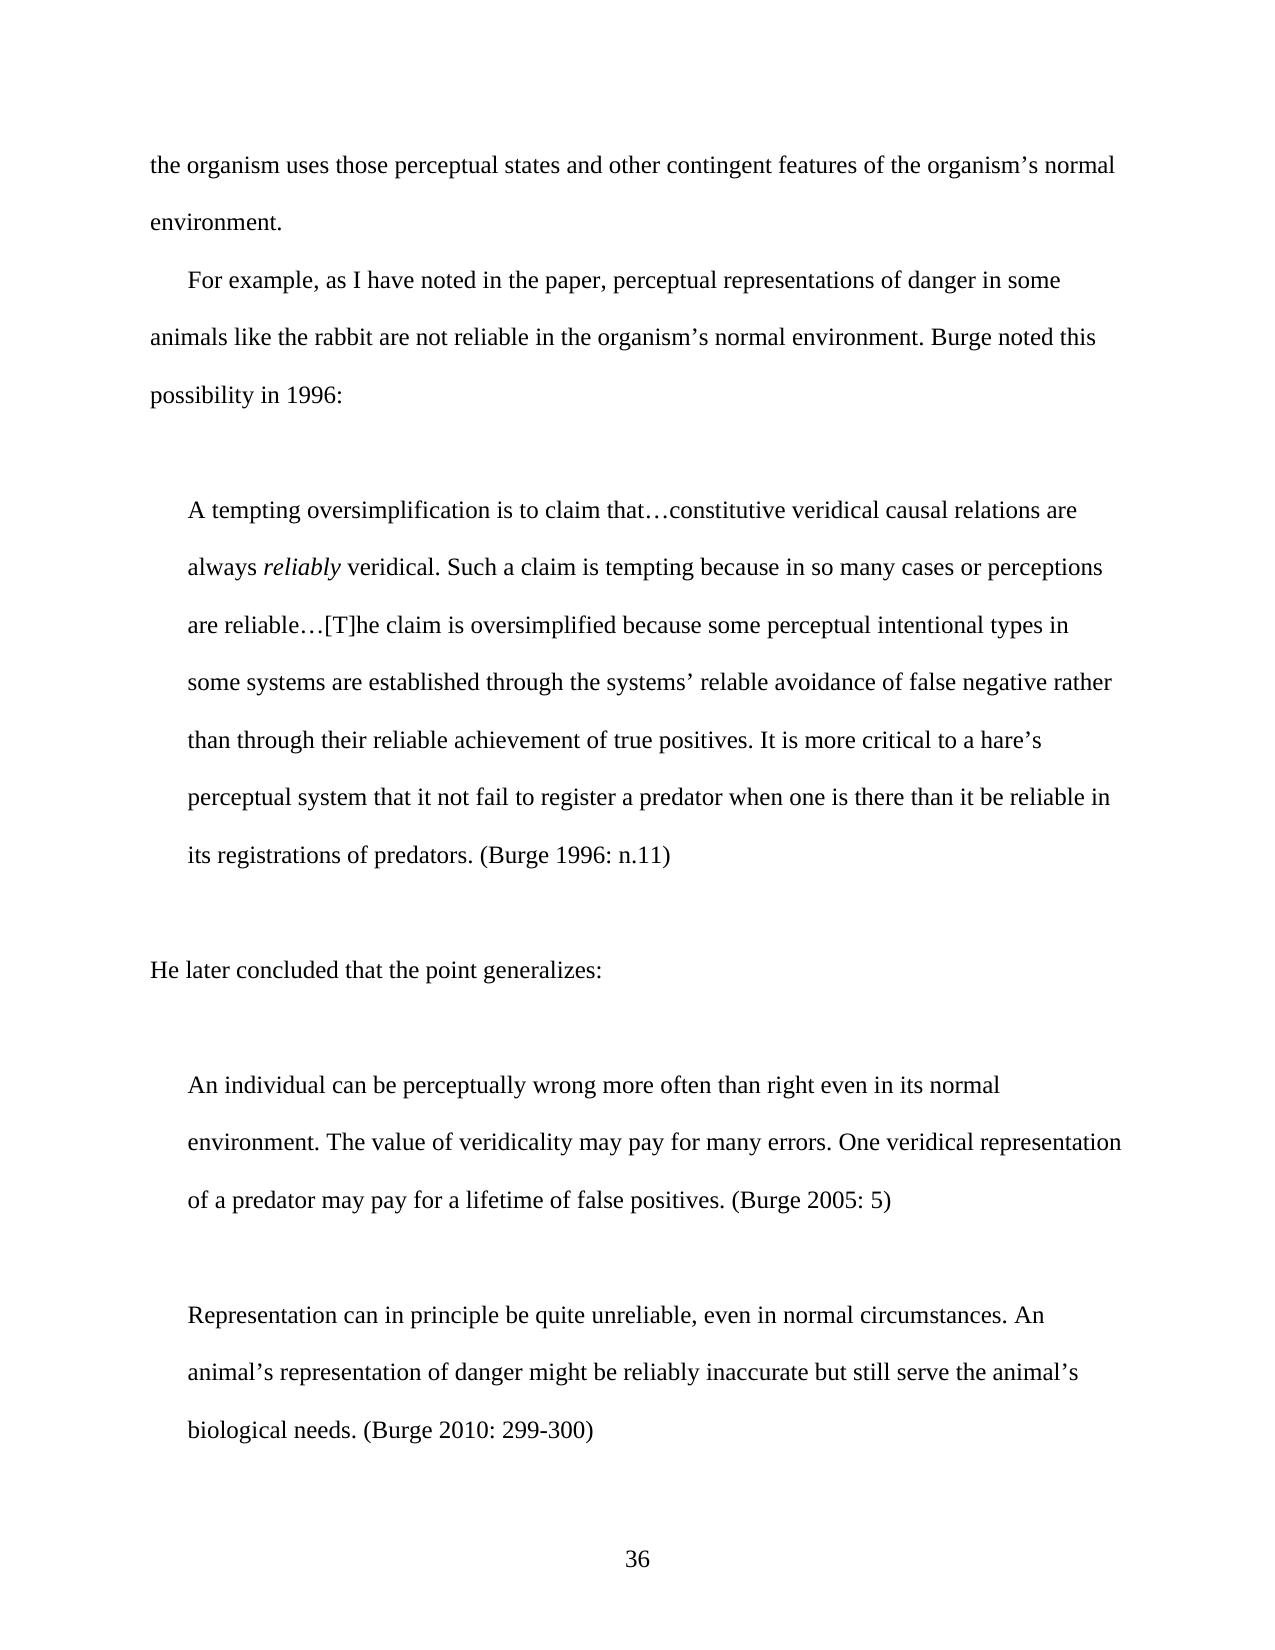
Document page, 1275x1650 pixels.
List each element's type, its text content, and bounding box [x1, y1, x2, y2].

text He later concluded that the point generalizes: [150, 955, 1125, 984]
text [150, 150, 1125, 236]
text Representation can in principle be quite unreliable, even in normal circumstances. An animal’s representation of danger might be reliably inaccurate but still serve the animal’s biological needs. (Burge 2010: 299-300) [187, 1300, 1125, 1444]
text For example, as I have noted in the paper, perceptual representations of danger in some animals like the rabbit are not reliable in the organism’s normal environment. Burge noted this possibility in 1996: [150, 265, 1125, 409]
text A tempting oversimplification is to claim that…constitutive veridical causal relations are always reliably veridical. Such a claim is tempting because in so many cases or perceptions are reliable…[T]he claim is oversimplified because some perceptual intentional types in some systems are established through the systems’ relable avoidance of false negative rather than through their reliable achievement of true positives. It is more critical to a hare’s perceptual system that it not fail to register a predator when one is there than it be reliable in its registrations of predators. (Burge 1996: n.11) [187, 495, 1125, 869]
text An individual can be perceptually wrong more often than right even in its normal environment. The value of veridicality may pay for many errors. One veridical representation of a predator may pay for a lifetime of false positives. (Burge 2005: 5) [187, 1070, 1125, 1214]
